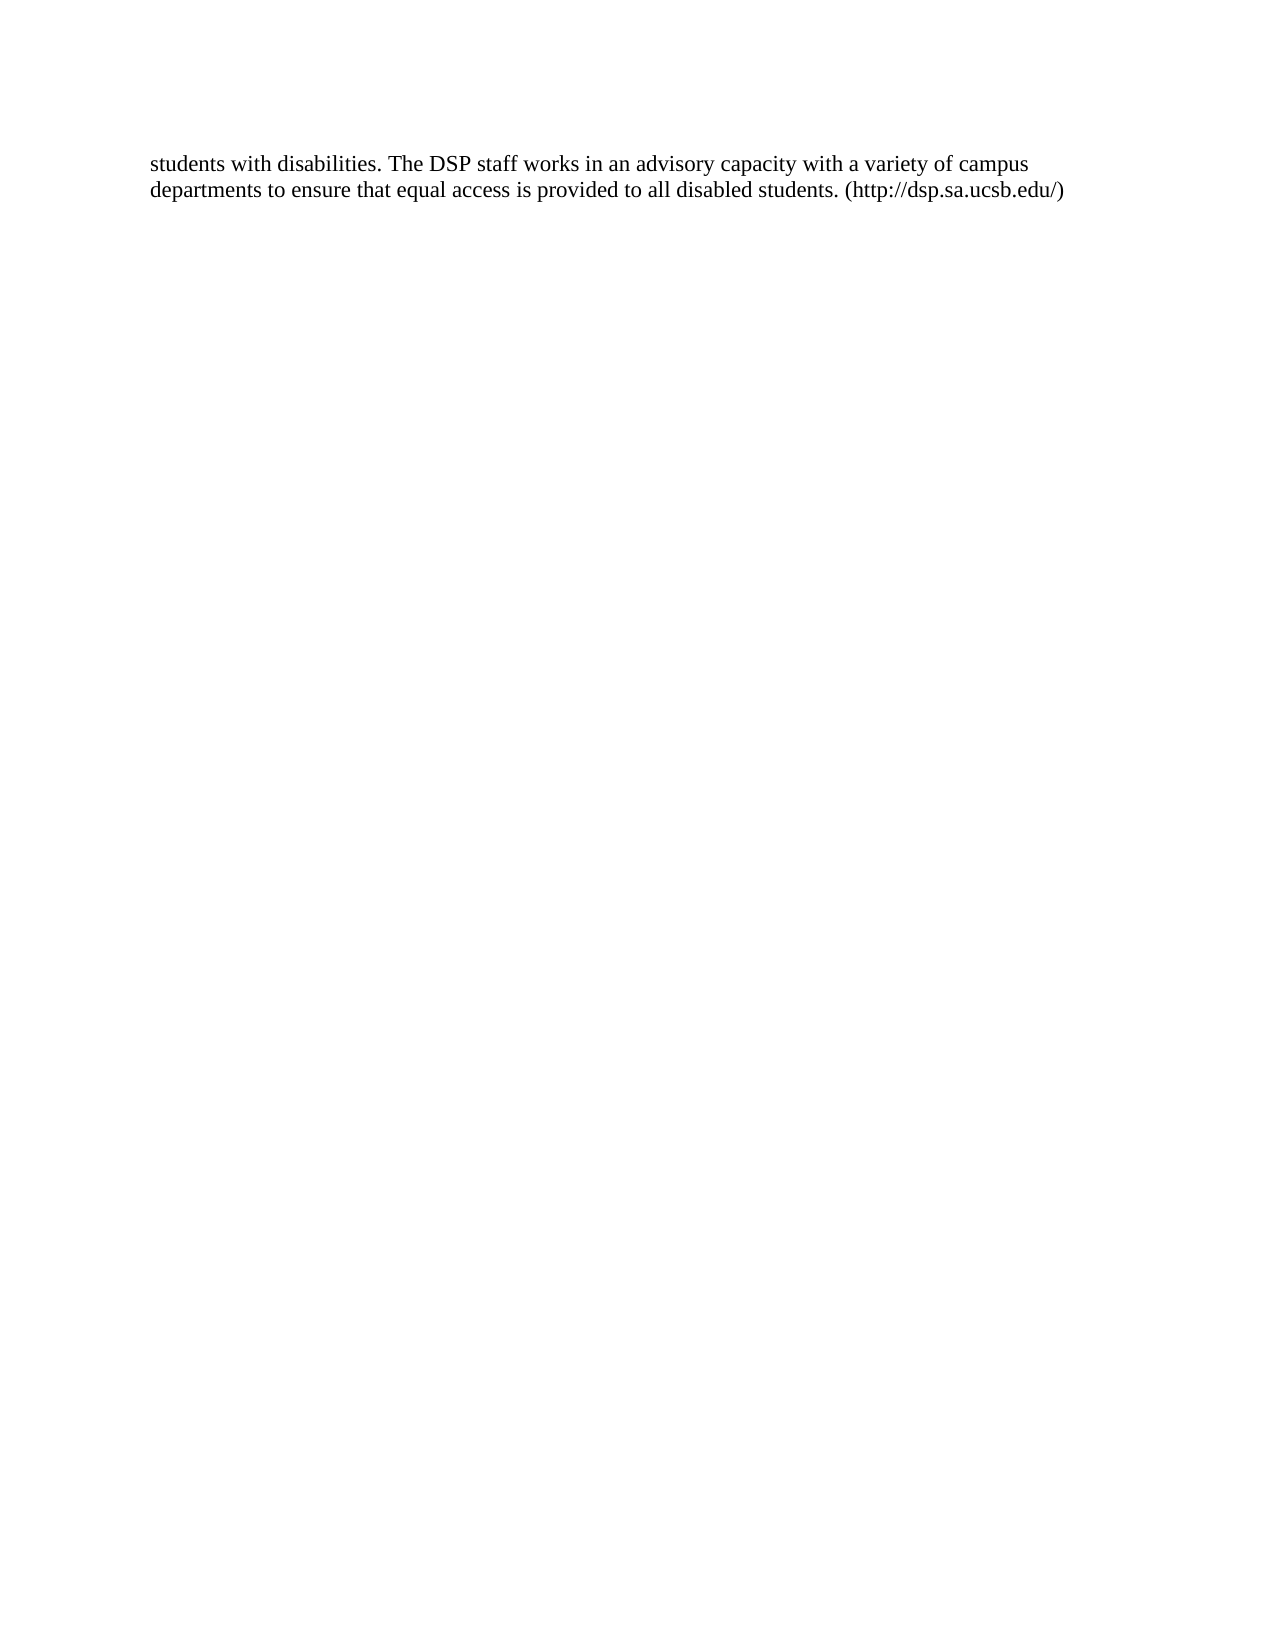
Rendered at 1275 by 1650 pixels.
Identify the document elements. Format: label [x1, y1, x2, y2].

text [150, 150, 1125, 203]
